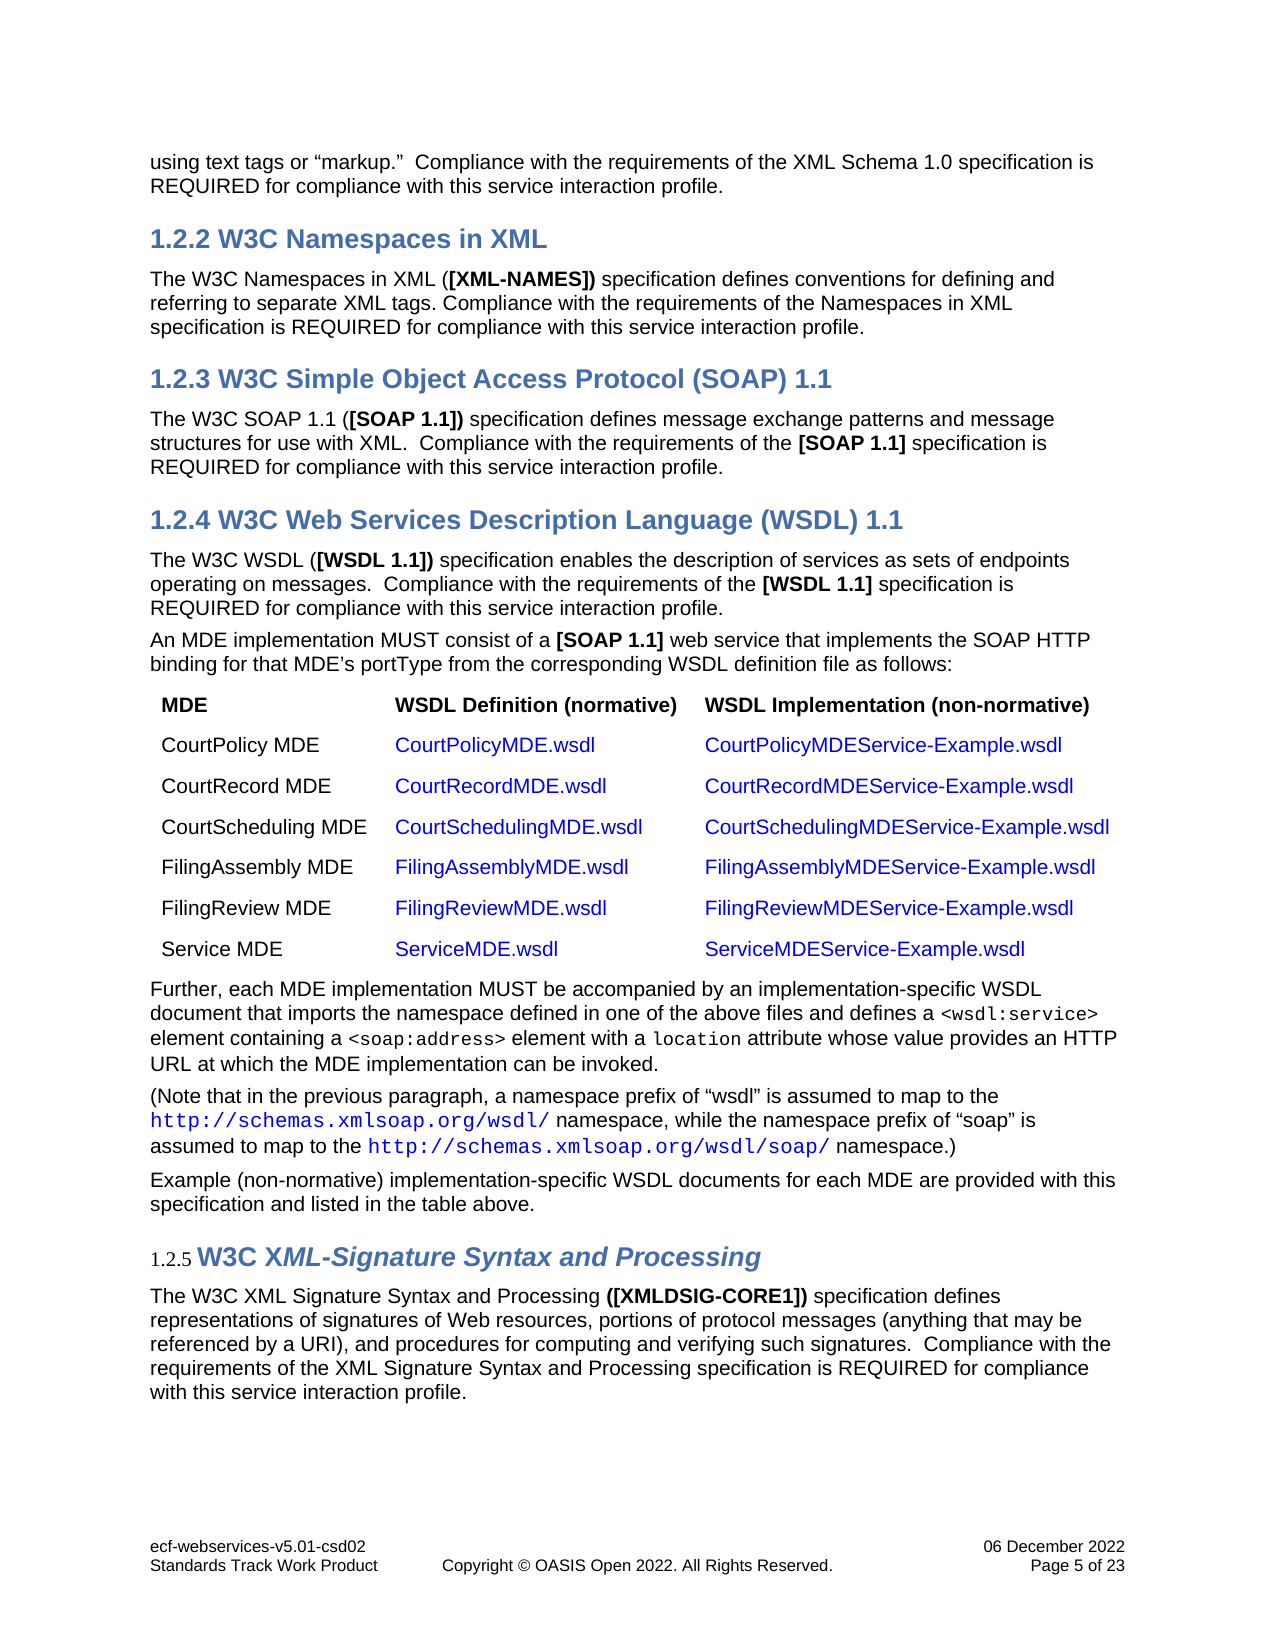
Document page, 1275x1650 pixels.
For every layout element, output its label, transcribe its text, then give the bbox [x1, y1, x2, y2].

table_cell FilingAssemblyMDE.wsdl [384, 847, 693, 887]
subtitle W3C XML-Signature Syntax and Processing [150, 1241, 1125, 1272]
table_cell CourtPolicy MDE [150, 725, 384, 766]
table_cell CourtPolicyMDEService-Example.wsdl [693, 725, 1124, 766]
table_cell ServiceMDEService-Example.wsdl [693, 928, 1124, 969]
text The W3C XML Signature Syntax and Processing ([XMLDSIG-CORE1]) specification defines representations of signatures of Web resources, portions of protocol messages (anything that may be referenced by a URI), and procedures for computing and verifying such signatures. Compliance with the requirements of the XML Signature Syntax and Processing specification is REQUIRED for compliance with this service interaction profile. [150, 1284, 1125, 1404]
table_cell CourtSchedulingMDEService-Example.wsdl [693, 806, 1124, 847]
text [150, 150, 1125, 198]
table_cell FilingReviewMDEService-Example.wsdl [693, 888, 1124, 928]
table_header WSDL Implementation (non-normative) [693, 684, 1124, 725]
table_cell FilingReviewMDE.wsdl [384, 888, 693, 928]
table_cell CourtScheduling MDE [150, 806, 384, 847]
text The W3C Namespaces in XML ([XML-NAMES]) specification defines conventions for defining and referring to separate XML tags. Compliance with the requirements of the Namespaces in XML specification is REQUIRED for compliance with this service interaction profile. [150, 267, 1125, 338]
subtitle W3C Simple Object Access Protocol (SOAP) 1.1 [150, 363, 1125, 395]
table_cell ServiceMDE.wsdl [384, 928, 693, 969]
table_cell CourtRecordMDE.wsdl [384, 766, 693, 806]
table_header WSDL Definition (normative) [384, 684, 693, 725]
table_cell CourtSchedulingMDE.wsdl [384, 806, 693, 847]
table_cell FilingAssemblyMDEService-Example.wsdl [693, 847, 1124, 887]
table_header MDE [150, 684, 384, 725]
subtitle W3C Web Services Description Language (WSDL) 1.1 [150, 504, 1125, 535]
text The W3C WSDL ([WSDL 1.1]) specification enables the description of services as sets of endpoints operating on messages. Compliance with the requirements of the [WSDL 1.1] specification is REQUIRED for compliance with this service interaction profile. [150, 548, 1125, 620]
text The W3C SOAP 1.1 ([SOAP 1.1]) specification defines message exchange patterns and message structures for use with XML. Compliance with the requirements of the [SOAP 1.1] specification is REQUIRED for compliance with this service interaction profile. [150, 407, 1125, 479]
table_cell FilingReview MDE [150, 888, 384, 928]
table_cell Service MDE [150, 928, 384, 969]
text An MDE implementation MUST consist of a [SOAP 1.1] web service that implements the SOAP HTTP binding for that MDE’s portType from the corresponding WSDL definition file as follows: [150, 628, 1125, 676]
subtitle W3C Namespaces in XML [150, 223, 1125, 254]
table_cell CourtRecord MDE [150, 766, 384, 806]
table_cell CourtRecordMDEService-Example.wsdl [693, 766, 1124, 806]
text (Note that in the previous paragraph, a namespace prefix of “wsdl” is assumed to map to the http://schemas.xmlsoap.org/wsdl/ namespace, while the namespace prefix of “soap” is assumed to map to the http://schemas.xmlsoap.org/wsdl/soap/ namespace.) [150, 1084, 1125, 1159]
table_cell CourtPolicyMDE.wsdl [384, 725, 693, 766]
text Example (non-normative) implementation-specific WSDL documents for each MDE are provided with this specification and listed in the table above. [150, 1168, 1125, 1216]
table_cell FilingAssembly MDE [150, 847, 384, 887]
text Further, each MDE implementation MUST be accompanied by an implementation-specific WSDL document that imports the namespace defined in one of the above files and defines a <wsdl:service> element containing a <soap:address> element with a location attribute whose value provides an HTTP URL at which the MDE implementation can be invoked. [150, 977, 1125, 1075]
